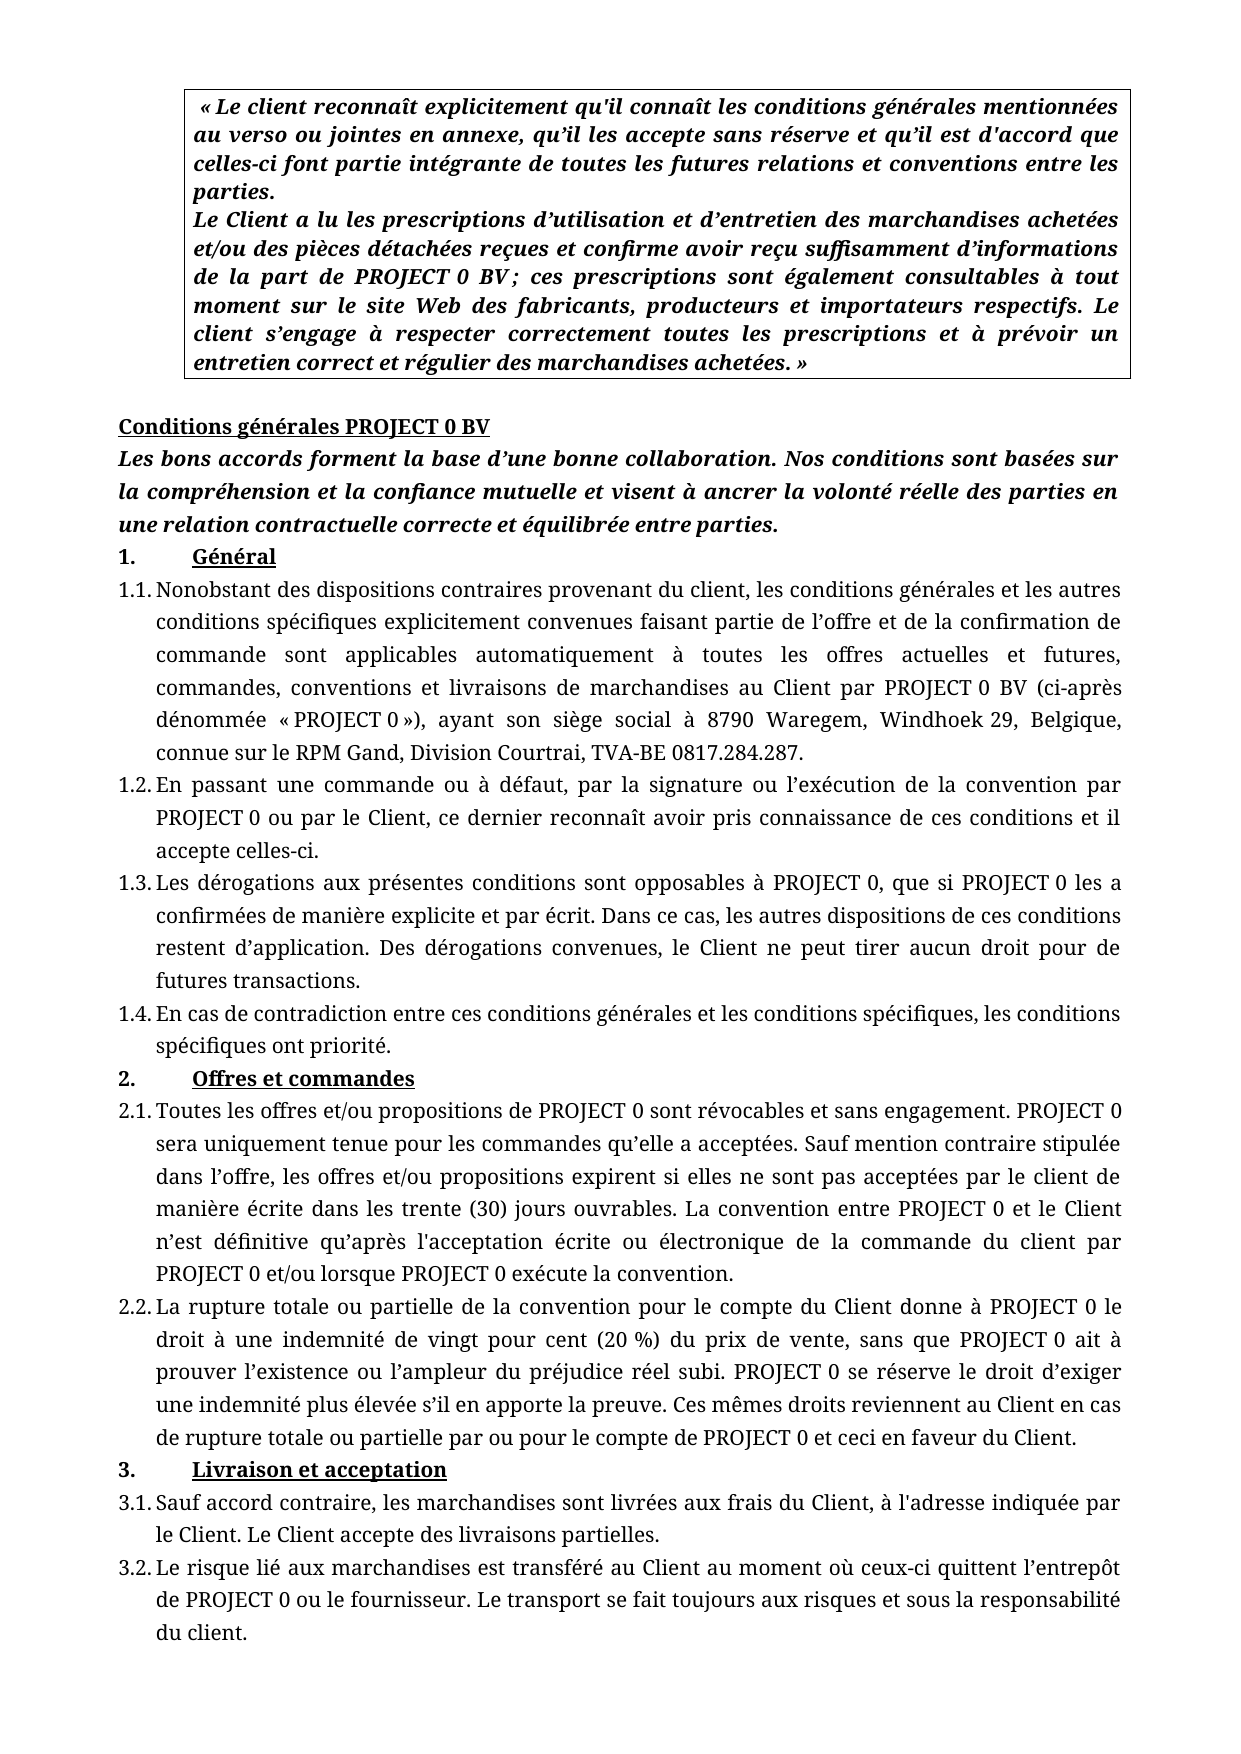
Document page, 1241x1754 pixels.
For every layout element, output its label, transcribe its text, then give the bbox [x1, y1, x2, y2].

text Le Client a lu les prescriptions d’utilisation et d’entretien des marchandises achetées et/ou des pièces détachées reçues et confirme avoir reçu suffisamment d’informations de la part de PROJECT 0 BV ; ces prescriptions sont également consultables à tout moment sur le site Web des fabricants, producteurs et importateurs respectifs. Le client s’engage à respecter correctement toutes les prescriptions et à prévoir un entretien correct et régulier des marchandises achetées. » [185, 202, 1130, 378]
list Le risque lié aux marchandises est transféré au Client au moment où ceux-ci quittent l’entrepôt de PROJECT 0 ou le fournisseur. Le transport se fait toujours aux risques et sous la responsabilité du client. [118, 1553, 1122, 1647]
list Offres et commandes [118, 1064, 1122, 1092]
list En cas de contradiction entre ces conditions générales et les conditions spécifiques, les conditions spécifiques ont priorité. [118, 999, 1122, 1060]
text « Le client reconnaît explicitement qu'il connaît les conditions générales mentionnées au verso ou jointes en annexe, qu’il les accepte sans réserve et qu’il est d'accord que celles-ci font partie intégrante de toutes les futures relations et conventions entre les parties. [185, 90, 1130, 202]
list Les dérogations aux présentes conditions sont opposables à PROJECT 0, que si PROJECT 0 les a confirmées de manière explicite et par écrit. Dans ce cas, les autres dispositions de ces conditions restent d’application. Des dérogations convenues, le Client ne peut tirer aucun droit pour de futures transactions. [118, 868, 1122, 994]
list La rupture totale ou partielle de la convention pour le compte du Client donne à PROJECT 0 le droit à une indemnité de vingt pour cent (20 %) du prix de vente, sans que PROJECT 0 ait à prouver l’existence ou l’ampleur du préjudice réel subi. PROJECT 0 se réserve le droit d’exiger une indemnité plus élevée s’il en apporte la preuve. Ces mêmes droits reviennent au Client en cas de rupture totale ou partielle par ou pour le compte de PROJECT 0 et ceci en faveur du Client. [118, 1292, 1122, 1451]
text Les bons accords forment la base d’une bonne collaboration. Nos conditions sont basées sur la compréhension et la confiance mutuelle et visent à ancrer la volonté réelle des parties en une relation contractuelle correcte et équilibrée entre parties. [118, 444, 1122, 538]
list Toutes les offres et/ou propositions de PROJECT 0 sont révocables et sans engagement. PROJECT 0 sera uniquement tenue pour les commandes qu’elle a acceptées. Sauf mention contraire stipulée dans l’offre, les offres et/ou propositions expirent si elles ne sont pas acceptées par le client de manière écrite dans les trente (30) jours ouvrables. La convention entre PROJECT 0 et le Client n’est définitive qu’après l'acceptation écrite ou électronique de la commande du client par PROJECT 0 et/ou lorsque PROJECT 0 exécute la convention. [118, 1097, 1122, 1288]
list En passant une commande ou à défaut, par la signature ou l’exécution de la convention par PROJECT 0 ou par le Client, ce dernier reconnaît avoir pris connaissance de ces conditions et il accepte celles-ci. [118, 771, 1122, 864]
text Conditions générales PROJECT 0 BV [118, 412, 1122, 440]
list Général [118, 542, 1122, 571]
list Livraison et acceptation [118, 1455, 1122, 1484]
list Nonobstant des dispositions contraires provenant du client, les conditions générales et les autres conditions spécifiques explicitement convenues faisant partie de l’offre et de la confirmation de commande sont applicables automatiquement à toutes les offres actuelles et futures, commandes, conventions et livraisons de marchandises au Client par PROJECT 0 BV (ci-après dénommée « PROJECT 0 »), ayant son siège social à 8790 Waregem, Windhoek 29, Belgique, connue sur le RPM Gand, Division Courtrai, TVA-BE 0817.284.287. [118, 575, 1122, 766]
list Sauf accord contraire, les marchandises sont livrées aux frais du Client, à l'adresse indiquée par le Client. Le Client accepte des livraisons partielles. [118, 1488, 1122, 1549]
